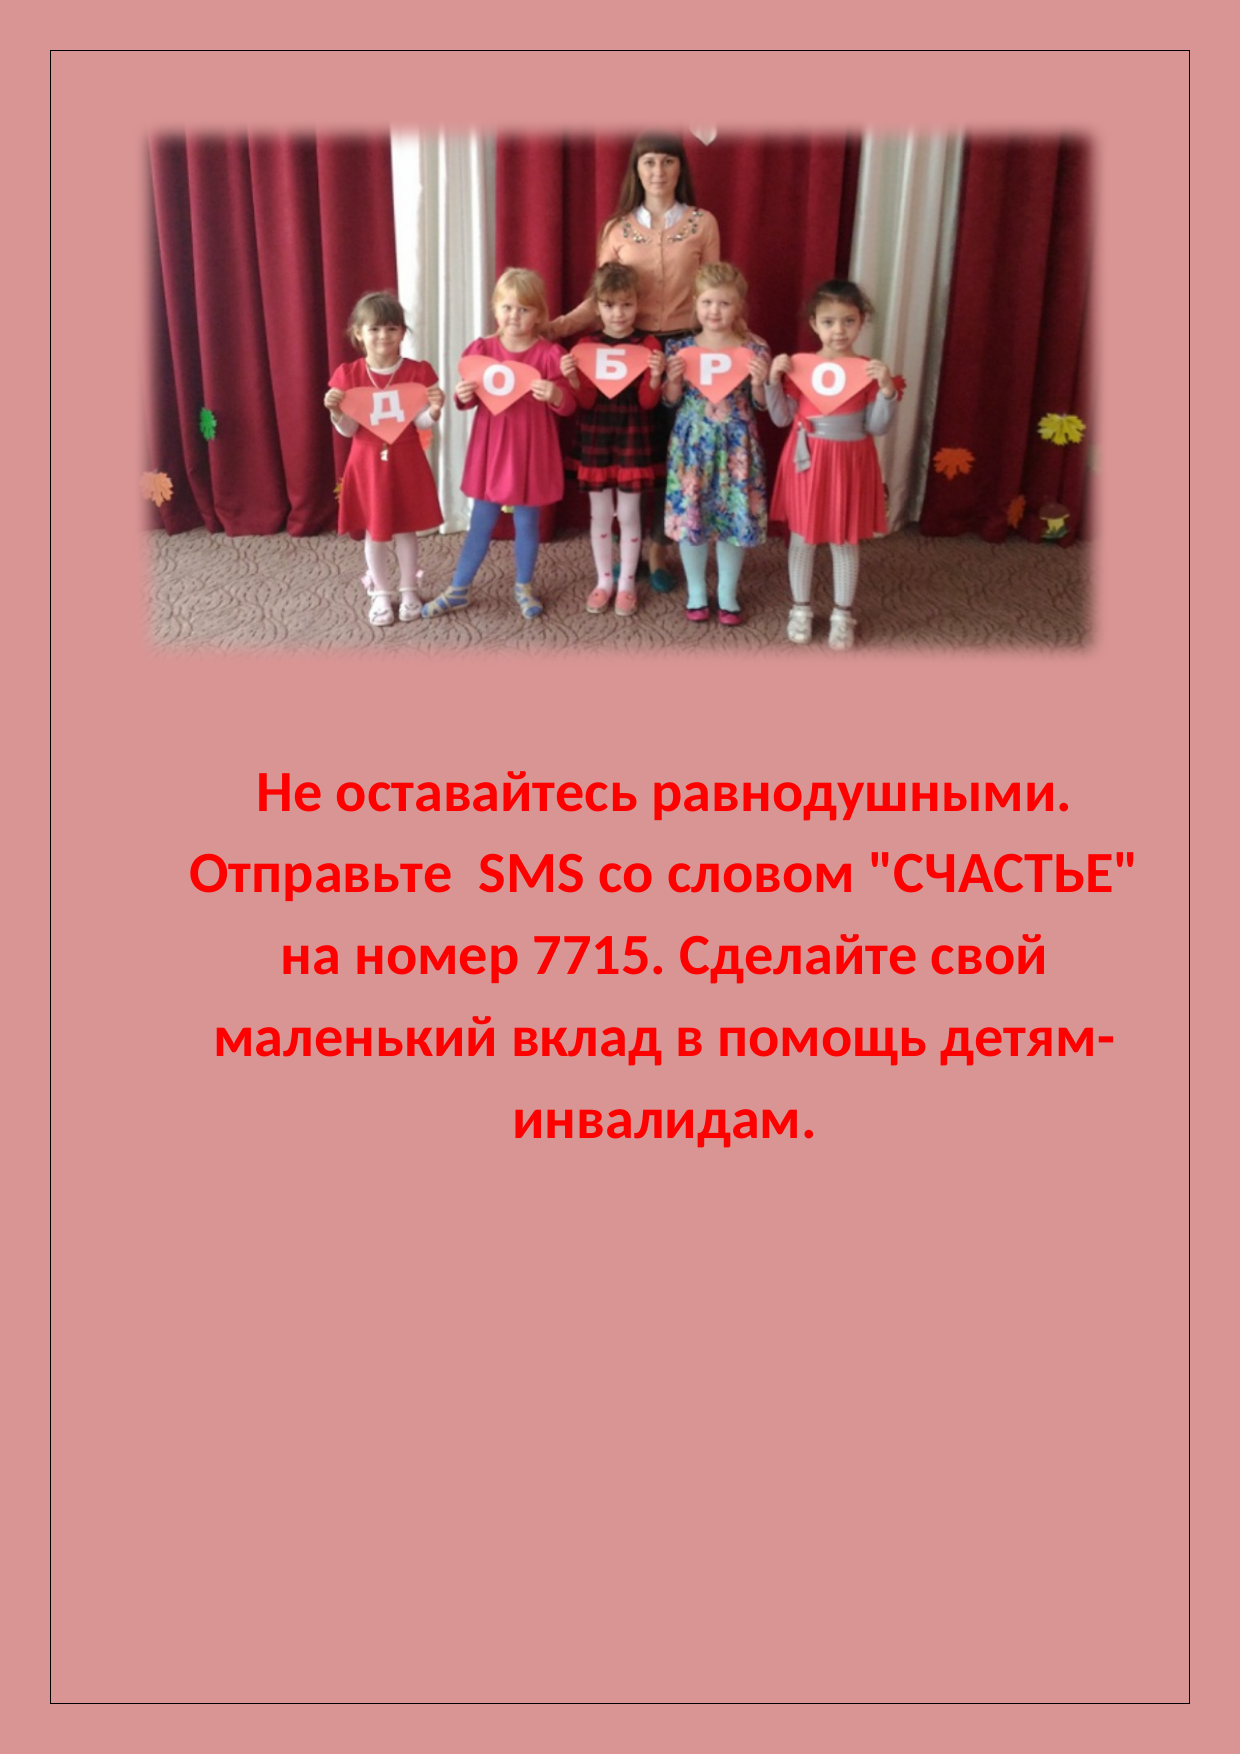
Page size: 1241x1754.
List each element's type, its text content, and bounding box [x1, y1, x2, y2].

text Не оставайтесь равнодушными. Отправьте SMS со словом "СЧАСТЬЕ" на номер 7715. Сделайте свой маленький вклад в помощь детям-инвалидам. [177, 754, 1152, 1153]
picture [161, 146, 1081, 638]
